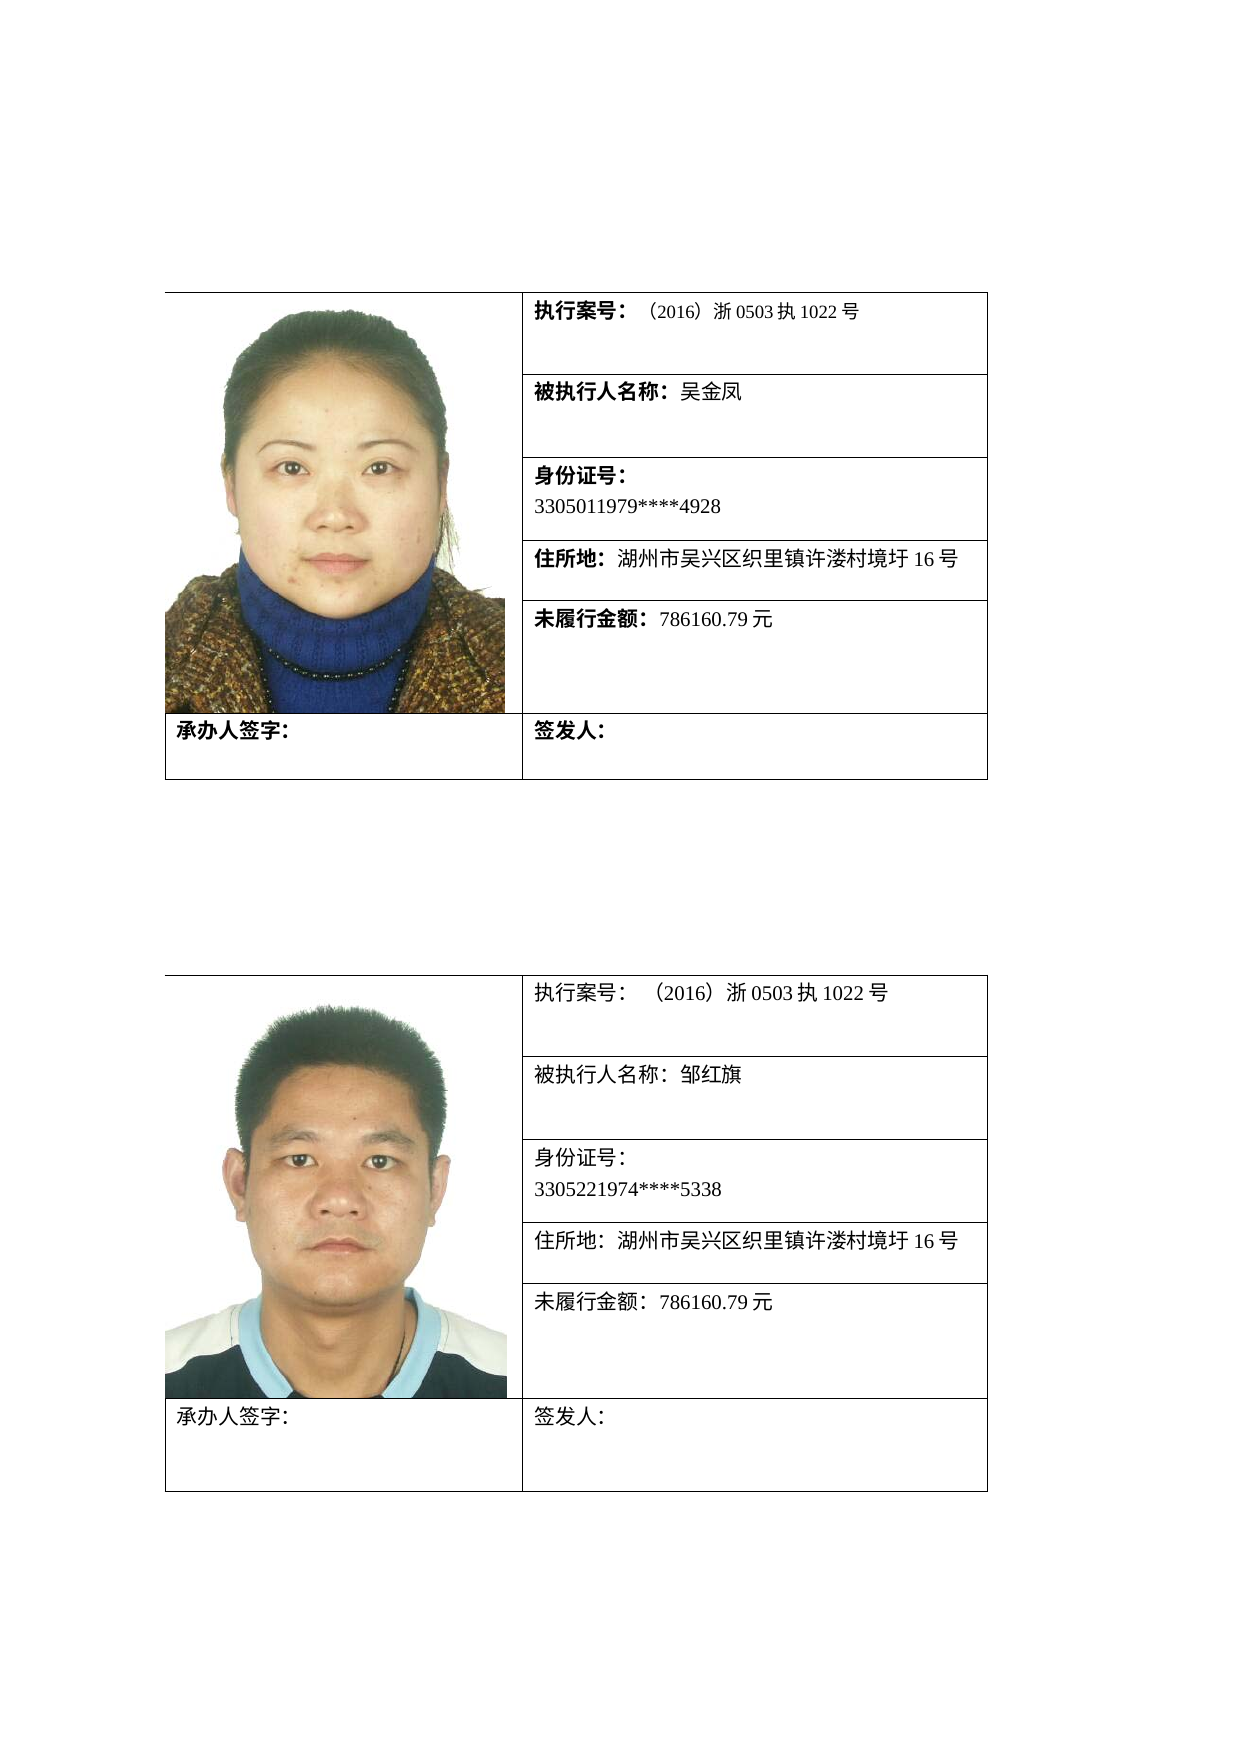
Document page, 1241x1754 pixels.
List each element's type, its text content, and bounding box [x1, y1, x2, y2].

table_cell 未履行金额：786160.79元 [523, 1284, 987, 1398]
table_cell 住所地：湖州市吴兴区织里镇许溇村境圩16号 [523, 541, 987, 600]
table_cell 签发人： [523, 1399, 987, 1491]
table_cell 身份证号： 3305011979****4928 [523, 458, 987, 540]
table_cell 未履行金额：786160.79元 [523, 601, 987, 712]
table_cell 签发人： [523, 714, 987, 778]
table_cell 住所地：湖州市吴兴区织里镇许溇村境圩16号 [523, 1223, 987, 1283]
picture [165, 976, 507, 1398]
picture [165, 293, 505, 713]
table_header 执行案号：（2016）浙0503执1022号 [523, 293, 987, 373]
table_header [507, 976, 522, 1398]
table_header [505, 293, 522, 712]
table_cell 被执行人名称：邹红旗 [523, 1057, 987, 1139]
table_cell 承办人签字： [166, 1399, 522, 1491]
table_cell 被执行人名称：吴金凤 [523, 375, 987, 457]
table_header 执行案号： （2016）浙0503执1022号 [523, 976, 987, 1056]
table_cell 身份证号： 3305221974****5338 [523, 1140, 987, 1222]
table_cell 承办人签字： [166, 714, 522, 778]
